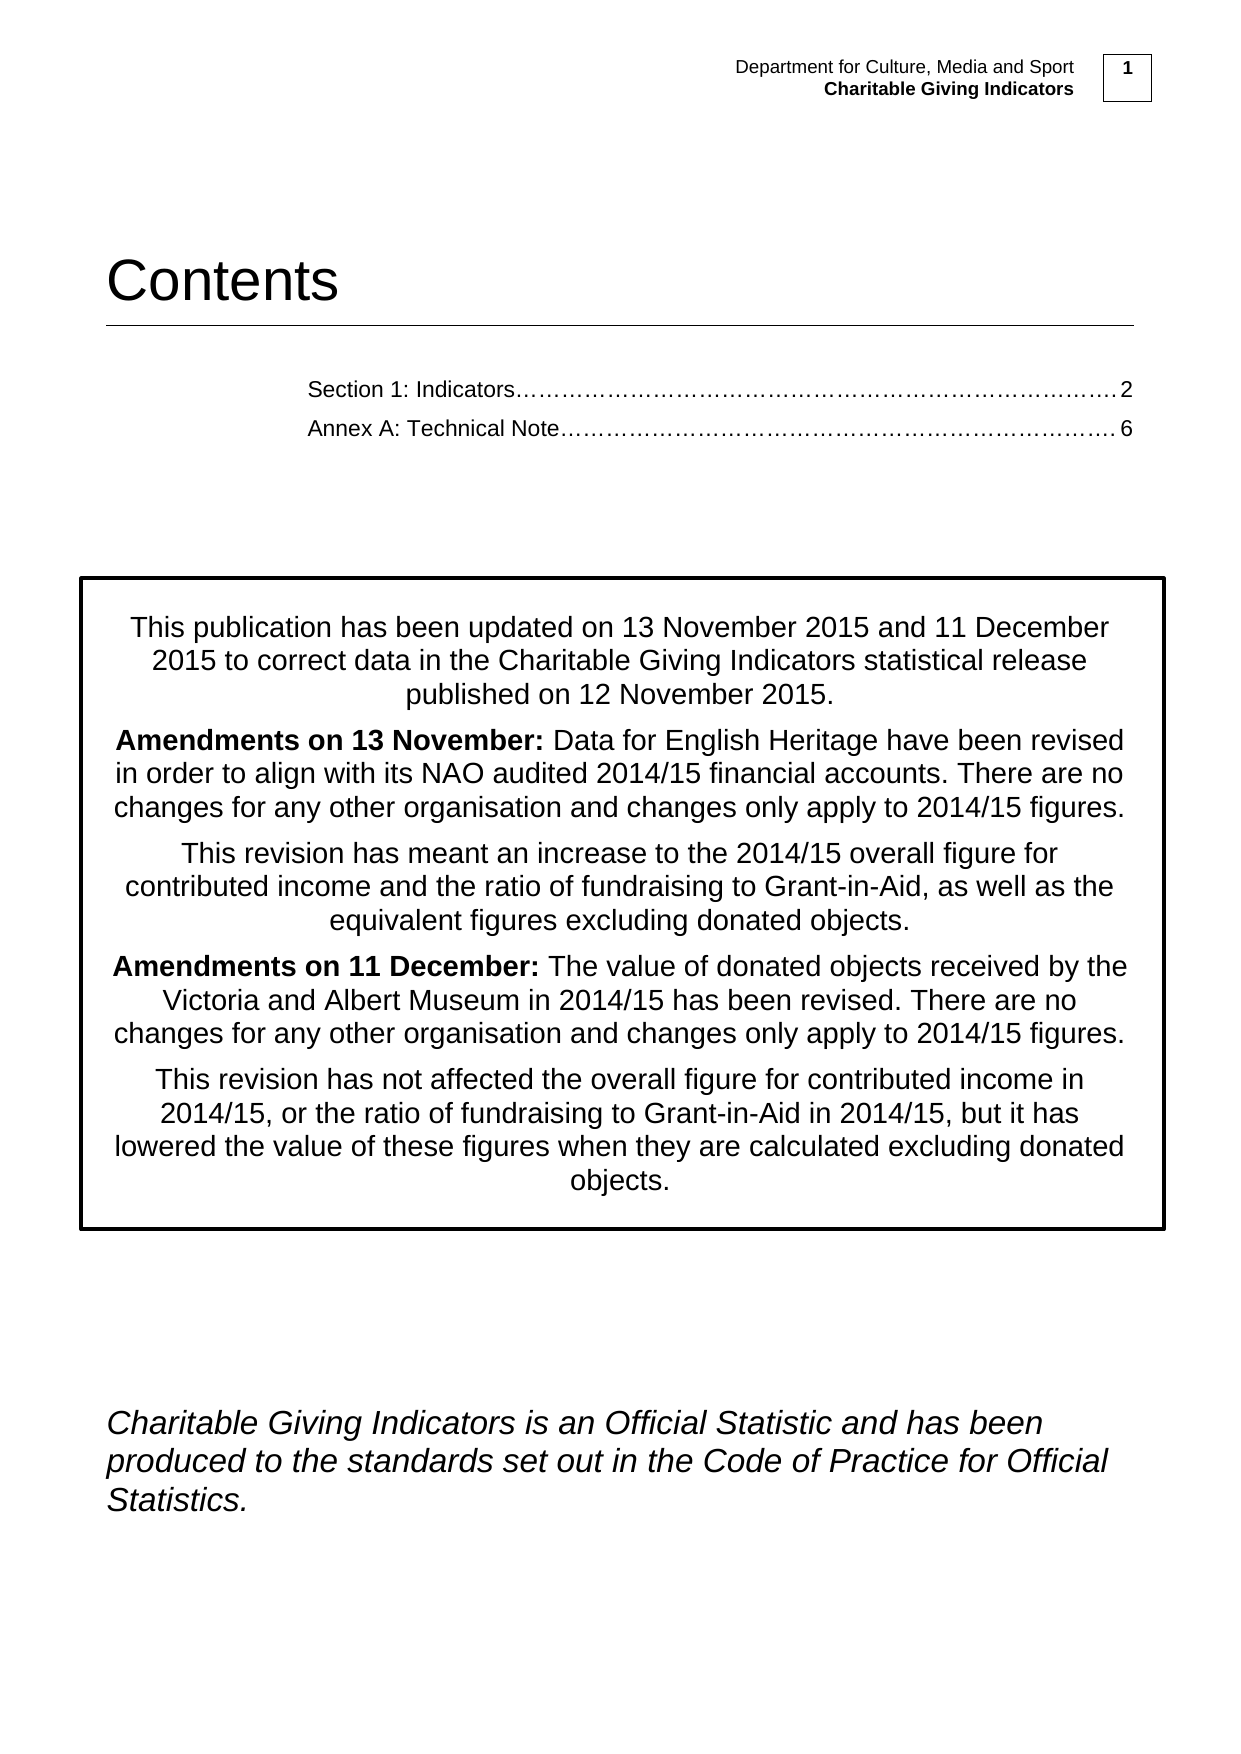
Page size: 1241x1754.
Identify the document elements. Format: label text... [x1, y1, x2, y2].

text This revision has meant an increase to the 2014/15 overall figure for contributed income and the ratio of fundraising to Grant-in-Aid, as well as the equivalent figures excluding donated objects. [106, 836, 1134, 936]
text Annex A: Technical Note………………………………………………………………. 6 [307, 415, 1134, 442]
text This revision has not affected the overall figure for contributed income in 2014/15, or the ratio of fundraising to Grant-in-Aid in 2014/15, but it has lowered the value of these figures when they are calculated excluding donated objects. [106, 1062, 1134, 1196]
text Contents [106, 246, 1134, 325]
text Amendments on 11 December: The value of donated objects received by the Victoria and Albert Museum in 2014/15 has been revised. There are no changes for any other organisation and changes only apply to 2014/15 figures. [106, 949, 1134, 1049]
text This publication has been updated on 13 November 2015 and 11 December 2015 to correct data in the Charitable Giving Indicators statistical release published on 12 November 2015. [106, 609, 1134, 710]
text Amendments on 13 November: Data for English Heritage have been revised in order to align with its NAO audited 2014/15 financial accounts. There are no changes for any other organisation and changes only apply to 2014/15 figures. [106, 723, 1134, 823]
text Section 1: Indicators……………………………………………………………………. 2 [307, 376, 1134, 403]
text Charitable Giving Indicators is an Official Statistic and has been produced to the standards set out in the Code of Practice for Official Statistics. [106, 1403, 1134, 1518]
